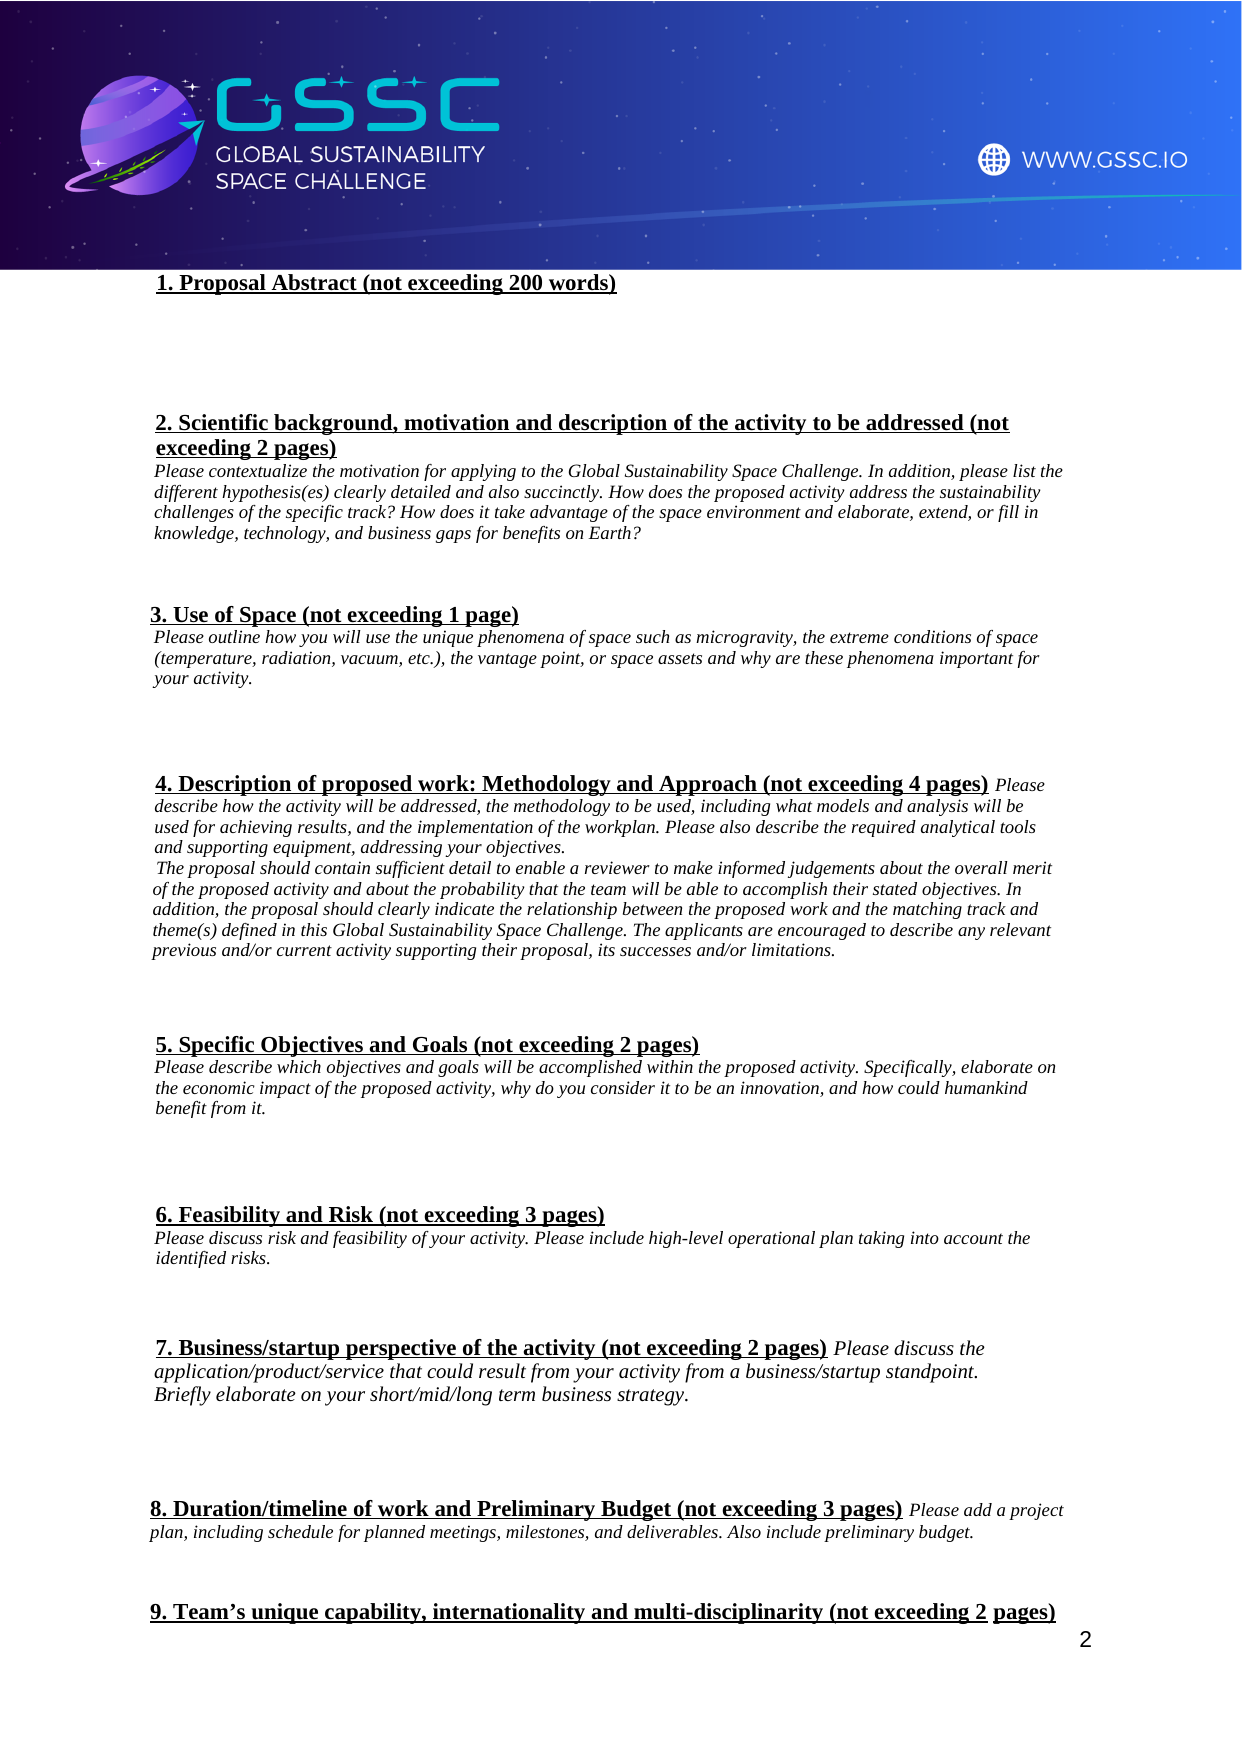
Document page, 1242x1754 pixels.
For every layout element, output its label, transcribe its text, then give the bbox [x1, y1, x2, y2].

text The proposal should contain sufficient detail to enable a reviewer to make informed judgements about the overall merit of the proposed activity and about the probability that the team will be able to accomplish their stated objectives. In addition, the proposal should clearly indicate the relationship between the proposed work and the matching track and theme(s) defined in this Global Sustainability Space Challenge. The applicants are encouraged to describe any relevant previous and/or current activity supporting their proposal, its successes and/or limitations. [152, 858, 1066, 961]
text 3. Use of Space (not exceeding 1 page) [150, 601, 1092, 627]
picture [0, 1, 1242, 270]
text Please discuss risk and feasibility of your activity. Please include high-level operational plan taking into account the identified risks. [154, 1228, 1088, 1269]
text 5. Specific Objectives and Goals (not exceeding 2 pages) [155, 1031, 1092, 1057]
text Please outline how you will use the unique phenomena of space such as microgravity, the extreme conditions of space (temperature, radiation, vacuum, etc.), the vantage point, or space assets and why are these phenomena important for your activity. [154, 627, 1076, 689]
text 7. Business/startup perspective of the activity (not exceeding 2 pages) Please discuss the application/product/service that could result from your activity from a business/startup standpoint. Briefly elaborate on your short/mid/long term business strategy. [154, 1335, 996, 1406]
text 6. Feasibility and Risk (not exceeding 3 pages) [155, 1201, 1092, 1228]
text 1. Proposal Abstract (not exceeding 200 words) [156, 270, 1092, 296]
text 4. Description of proposed work: Methodology and Approach (not exceeding 4 pages) Please describe how the activity will be addressed, the methodology to be used, including what models and analysis will be used for achieving results, and the implementation of the workplan. Please also describe the required analytical tools and supporting equipment, addressing your objectives. [154, 771, 1054, 858]
text 2. Scientific background, motivation and description of the activity to be addressed (not exceeding 2 pages) [155, 410, 1077, 460]
text Please contextualize the motivation for applying to the Global Sustainability Space Challenge. In addition, please list the different hypothesis(es) clearly detailed and also succinctly. How does the proposed activity address the sustainability challenges of the specific track? How does it take advantage of the space environment and elaborate, extend, or fill in knowledge, technology, and business gaps for benefits on Earth? [154, 461, 1068, 543]
text 8. Duration/timeline of work and Preliminary Budget (not exceeding 3 pages) Please add a project plan, including schedule for planned meetings, milestones, and deliverables. Also include preliminary budget. [150, 1497, 1092, 1542]
text 9. Team’s unique capability, internationality and multi-disciplinarity (not exceeding 2 pages) [150, 1600, 1092, 1625]
text Please describe which objectives and goals will be accomplished within the proposed activity. Specifically, elaborate on the economic impact of the proposed activity, why do you consider it to be an innovation, and how could humankind benefit from it. [154, 1057, 1078, 1119]
